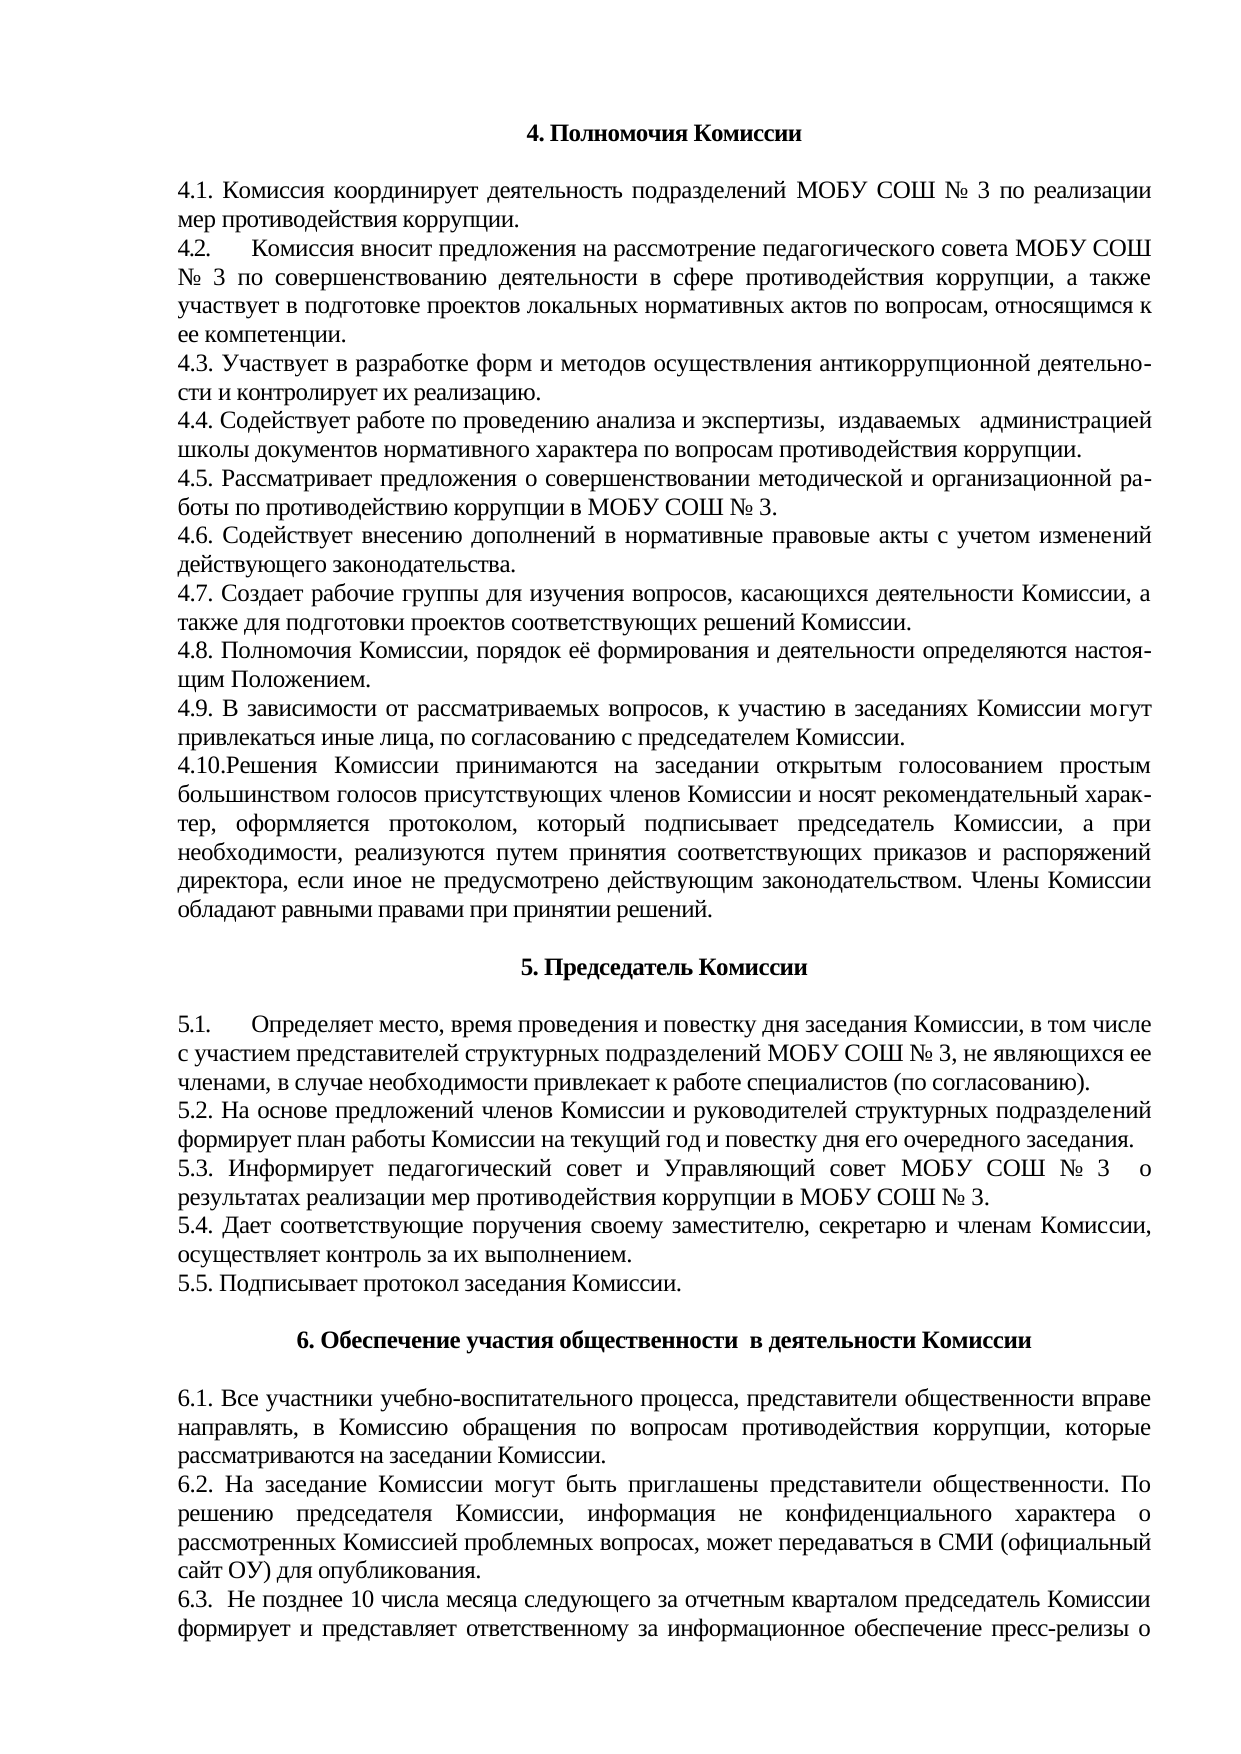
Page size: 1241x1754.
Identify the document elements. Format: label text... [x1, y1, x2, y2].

text 4.4. Содействует работе по проведению анализа и экспертизы, издаваемых администрацией школы документов нормативного характера по вопросам противодействия коррупции. [177, 406, 1152, 463]
text 5.5. Подписывает протокол заседания Комиссии. [177, 1268, 1152, 1297]
text 4.10.Решения Комиссии принимаются на заседании открытым голосованием простым большинством голосов присутствующих членов Комиссии и носят рекомендательный характер, оформляется протоколом, который подписывает председатель Комиссии, а при необходимости, реализуются путем принятия соответствующих приказов и распоряжений директора, если иное не предусмотрено действующим законодательством. Члены Комиссии обладают равными правами при принятии решений. [177, 751, 1152, 923]
text 4.7. Создает рабочие группы для изучения вопросов, касающихся деятельности Комиссии, а также для подготовки проектов соответствующих решений Комиссии. [177, 578, 1152, 636]
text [177, 1584, 1152, 1642]
text 5. Председатель Комиссии [177, 952, 1152, 981]
text 4. Полномочия Комиссии [177, 118, 1152, 147]
text 4.2. Комиссия вносит предложения на рассмотрение педагогического совета МОБУ СОШ № 3 по совершенствованию деятельности в сфере противодействия коррупции, а также участвует в подготовке проектов локальных нормативных актов по вопросам, относящимся к ее компетенции. [177, 233, 1152, 348]
text 4.6. Содействует внесению дополнений в нормативные правовые акты с учетом изменений действующего законодательства. [177, 521, 1152, 578]
text 4.9. В зависимости от рассматриваемых вопросов, к участию в заседаниях Комиссии могут привлекаться иные лица, по согласованию с председателем Комиссии. [177, 693, 1152, 751]
text 5.4. Дает соответствующие поручения своему заместителю, секретарю и членам Комиссии, осуществляет контроль за их выполнением. [177, 1211, 1152, 1268]
text 5.1. Определяет место, время проведения и повестку дня заседания Комиссии, в том числе с участием представителей структурных подразделений МОБУ СОШ № 3, не являющихся ее членами, в случае необходимости привлекает к работе специалистов (по согласованию). [177, 1009, 1152, 1096]
text 4.5. Рассматривает предложения о совершенствовании методической и организационной работы по противодействию коррупции в МОБУ СОШ № 3. [177, 463, 1152, 521]
text 4.1. Комиссия координирует деятельность подразделений МОБУ СОШ № 3 по реализации мер противодействия коррупции. [177, 176, 1152, 233]
text 4.8. Полномочия Комиссии, порядок её формирования и деятельности определяются настоящим Положением. [177, 636, 1152, 693]
text 4.3. Участвует в разработке форм и методов осуществления антикоррупционной деятельности и контролирует их реализацию. [177, 348, 1152, 406]
text 6.2. На заседание Комиссии могут быть приглашены представители общественности. По решению председателя Комиссии, информация не конфиденциального характера о рассмотренных Комиссией проблемных вопросах, может передаваться в СМИ (официальный сайт ОУ) для опубликования. [177, 1469, 1152, 1584]
text 5.3. Информирует педагогический совет и Управляющий совет МОБУ СОШ № 3 о результатах реализации мер противодействия коррупции в МОБУ СОШ № 3. [177, 1153, 1152, 1211]
text 6. Обеспечение участия общественности в деятельности Комиссии [177, 1326, 1152, 1354]
text 5.2. На основе предложений членов Комиссии и руководителей структурных подразделений формирует план работы Комиссии на текущий год и повестку дня его очередного заседания. [177, 1096, 1152, 1153]
text 6.1. Все участники учебно-воспитательного процесса, представители общественности вправе направлять, в Комиссию обращения по вопросам противодействия коррупции, которые рассматриваются на заседании Комиссии. [177, 1383, 1152, 1469]
